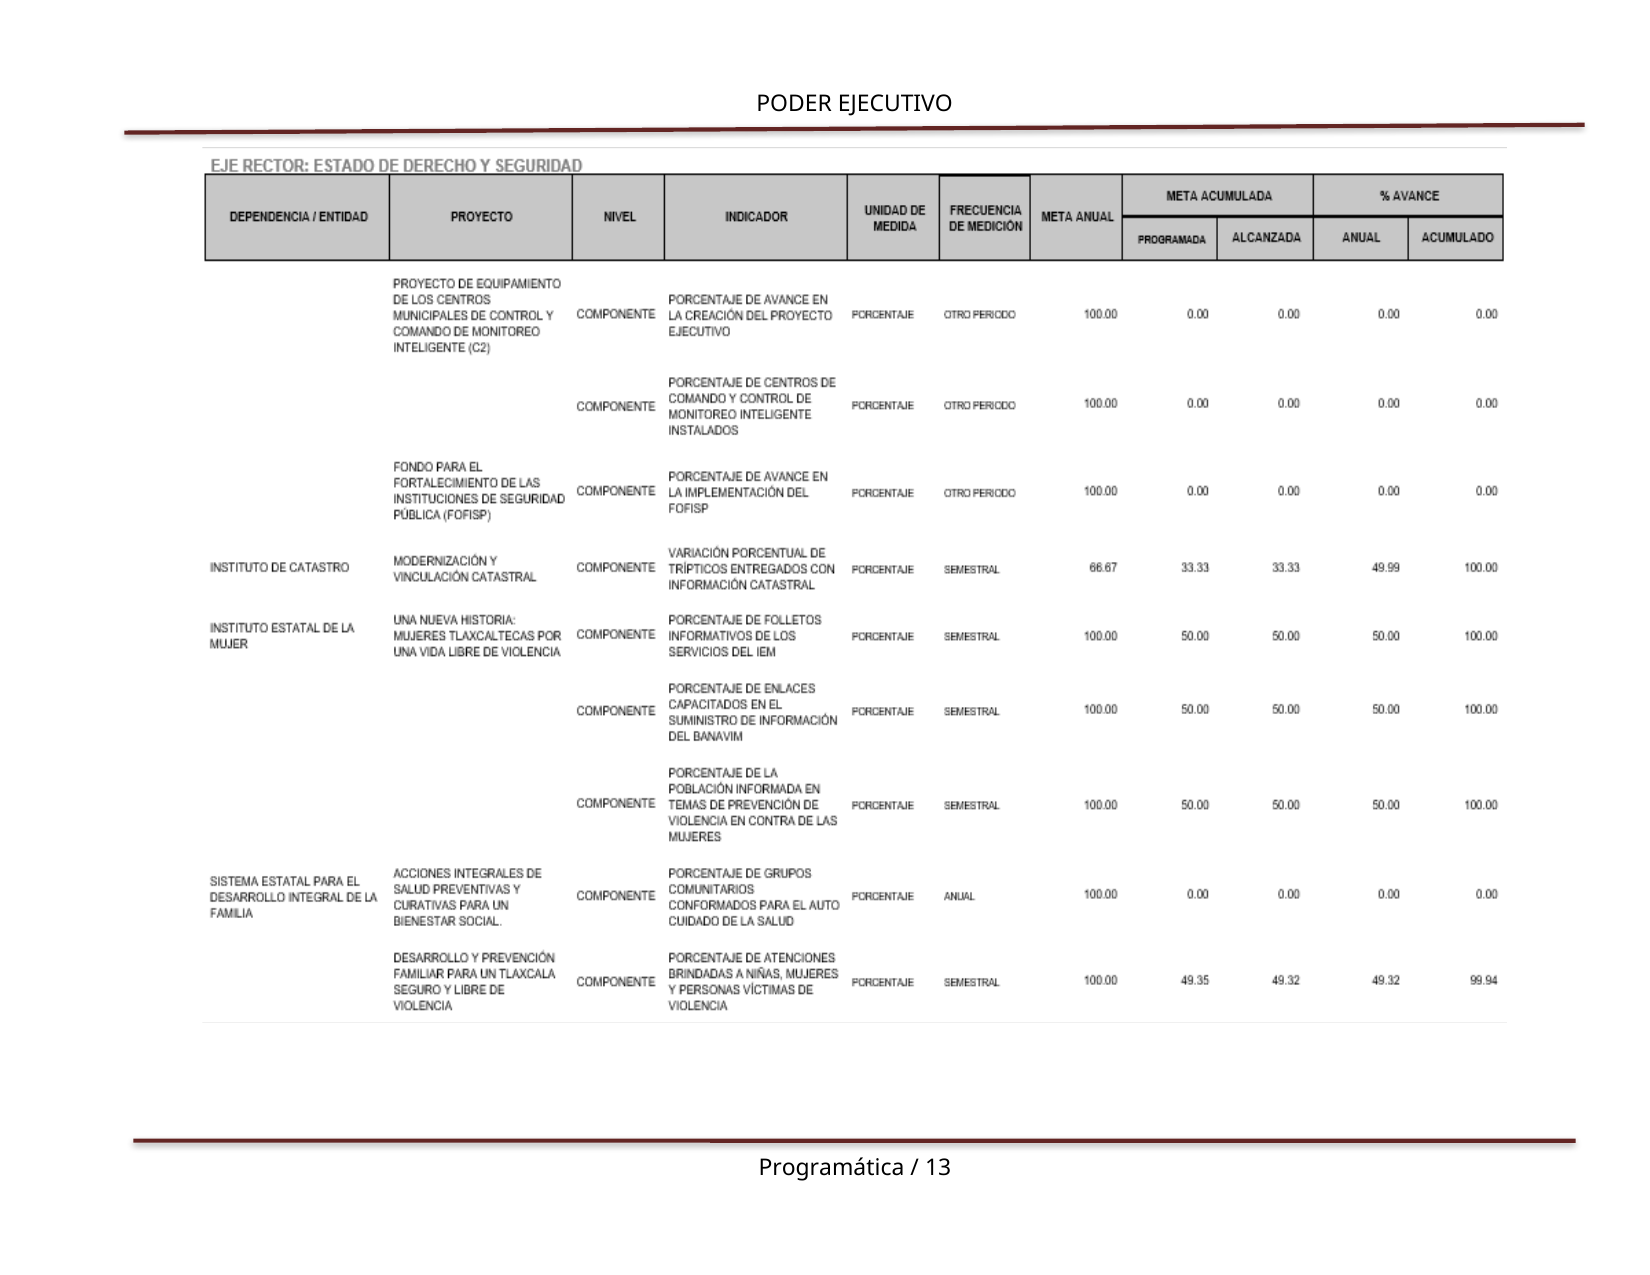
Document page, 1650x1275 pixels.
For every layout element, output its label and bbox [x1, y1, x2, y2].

picture [202, 147, 1507, 1023]
